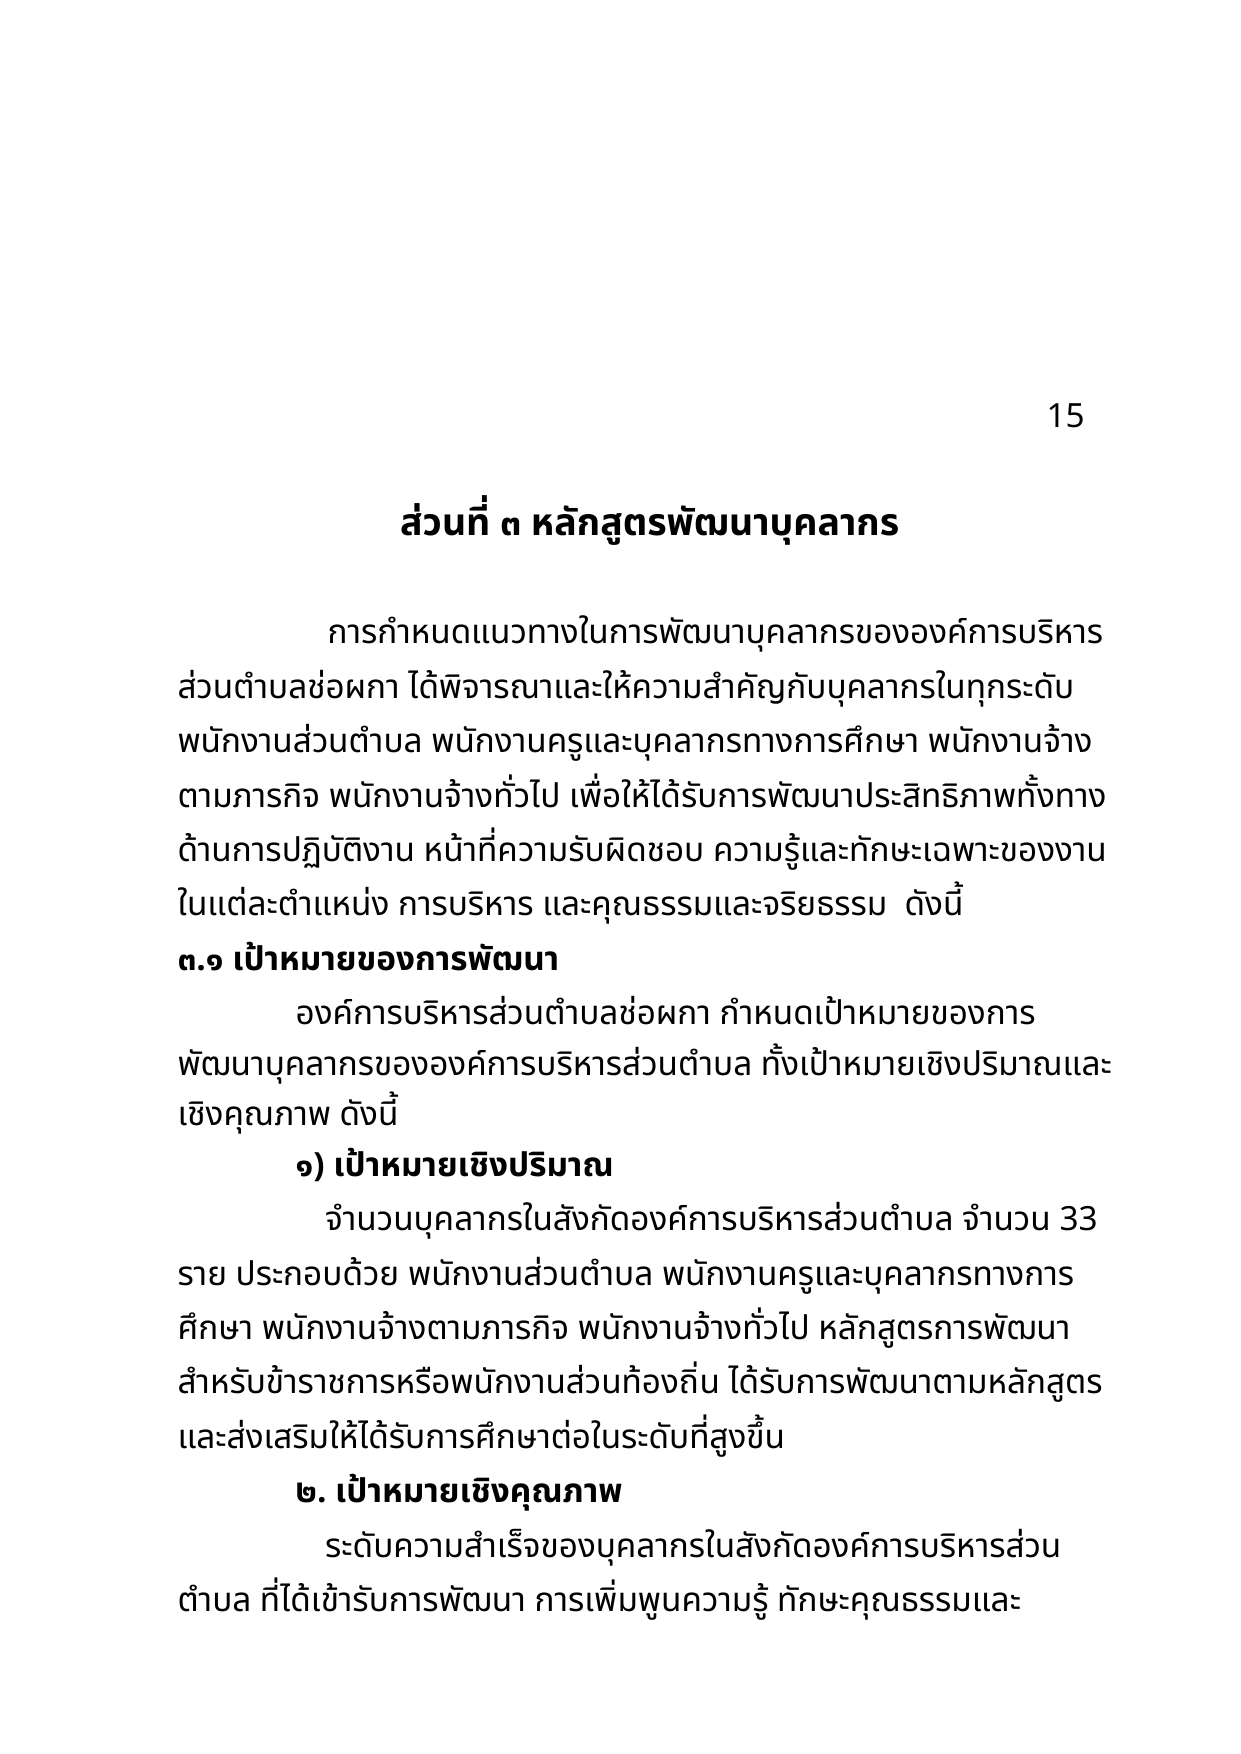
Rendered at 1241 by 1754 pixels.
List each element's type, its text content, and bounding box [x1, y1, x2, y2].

text จำนวนบุคลากรในสังกัดองค์การบริหารส่วนตำบล จำนวน 33 ราย ประกอบด้วย พนักงานส่วนตำบล พนักงานครูและบุคลากรทางการศึกษา พนักงานจ้างตามภารกิจ พนักงานจ้างทั่วไป หลักสูตรการพัฒนาสำหรับข้าราชการหรือพนักงานส่วนท้องถิ่น ได้รับการพัฒนาตามหลักสูตรและส่งเสริมให้ได้รับการศึกษาต่อในระดับที่สูงขึ้น [177, 1195, 1122, 1463]
text การกำหนดแนวทางในการพัฒนาบุคลากรขององค์การบริหารส่วนตำบลช่อผกา ได้พิจารณาและให้ความสำคัญกับบุคลากรในทุกระดับ พนักงานส่วนตำบล พนักงานครูและบุคลากรทางการศึกษา พนักงานจ้างตามภารกิจ พนักงานจ้างทั่วไป เพื่อให้ได้รับการพัฒนาประสิทธิภาพทั้งทางด้านการปฏิบัติงาน หน้าที่ความรับผิดชอบ ความรู้และทักษะเฉพาะของงานในแต่ละตำแหน่ง การบริหาร และคุณธรรมและจริยธรรม ดังนี้ [177, 608, 1122, 931]
text ๓.๑ เป้าหมายของการพัฒนา [177, 935, 1122, 985]
text ๑) เป้าหมายเชิงปริมาณ [177, 1141, 1122, 1191]
text ๒. เป้าหมายเชิงคุณภาพ [177, 1467, 1122, 1518]
text ส่วนที่ ๓ หลักสูตรพัฒนาบุคลากร [177, 495, 1122, 552]
text องค์การบริหารส่วนตำบลช่อผกา กำหนดเป้าหมายของการพัฒนาบุคลากรขององค์การบริหารส่วนตำบล ทั้งเป้าหมายเชิงปริมาณและเชิงคุณภาพ ดังนี้ [177, 989, 1122, 1141]
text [177, 1522, 1122, 1627]
